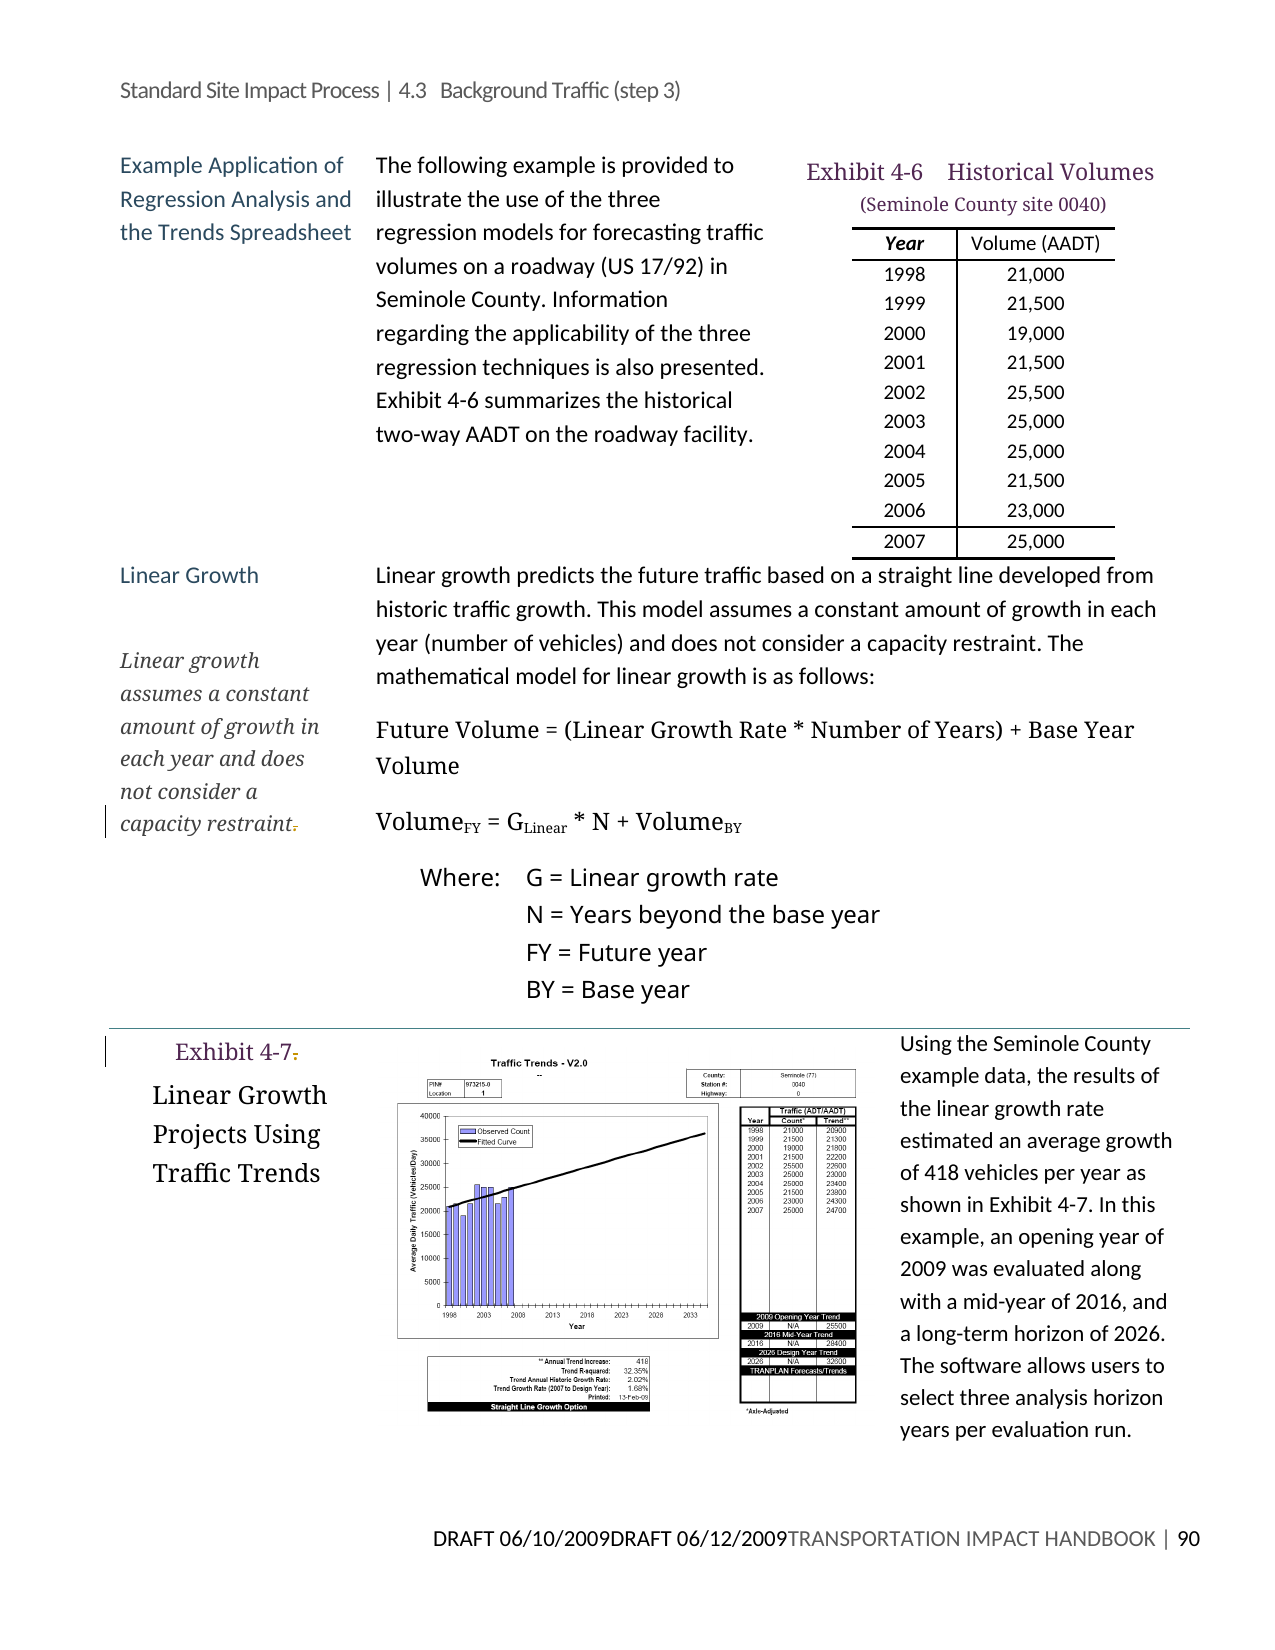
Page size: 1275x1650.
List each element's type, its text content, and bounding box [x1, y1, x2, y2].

table_header Example Application of Regression Analysis and the Trends Spreadsheet [109, 150, 364, 561]
table_cell [364, 1029, 889, 1466]
table_cell Exhibit 4-7 Linear Growth Projects Using Traffic Trends [109, 1029, 364, 1466]
table_cell Linear growth predicts the future traffic based on a straight line developed from historic traffic growth. This model assumes a constant amount of growth in each year (number of vehicles) and does not consider a capacity restraint. The mathematical model for linear growth is as follows: Future Volume = (Linear Growth Rate * Number of Years) + Base Year Volume VolumeFY = GLinear * N + VolumeBY Where: G = Linear growth rate N = Years beyond the base year FY = Future year BY = Base year [364, 561, 1189, 1028]
table_header The following example is provided to illustrate the use of the three regression models for forecasting traffic volumes on a roadway ( 17/92) in . Information regarding the applicability of the three regression techniques is also presented. Exhibit 4-6 summarizes the historical two-way AADT on the roadway facility. [364, 150, 777, 561]
table_header Exhibit 4-6 Historical Volumes (Seminole County site 0040) [777, 150, 1189, 561]
table_cell Linear Growth Linear growth assumes a constant amount of growth in each year and does not consider a capacity restraint [109, 561, 364, 1028]
table_cell Using the example data, the results of the linear growth rate estimated an average growth of 418 vehicles per year as shown in Exhibit 4-7. In this example, an opening year of 2009 was evaluated along with a mid-year of 2016, and a long-term horizon of 2026. The software allows users to select three analysis horizon years per evaluation run. [889, 1029, 1189, 1466]
